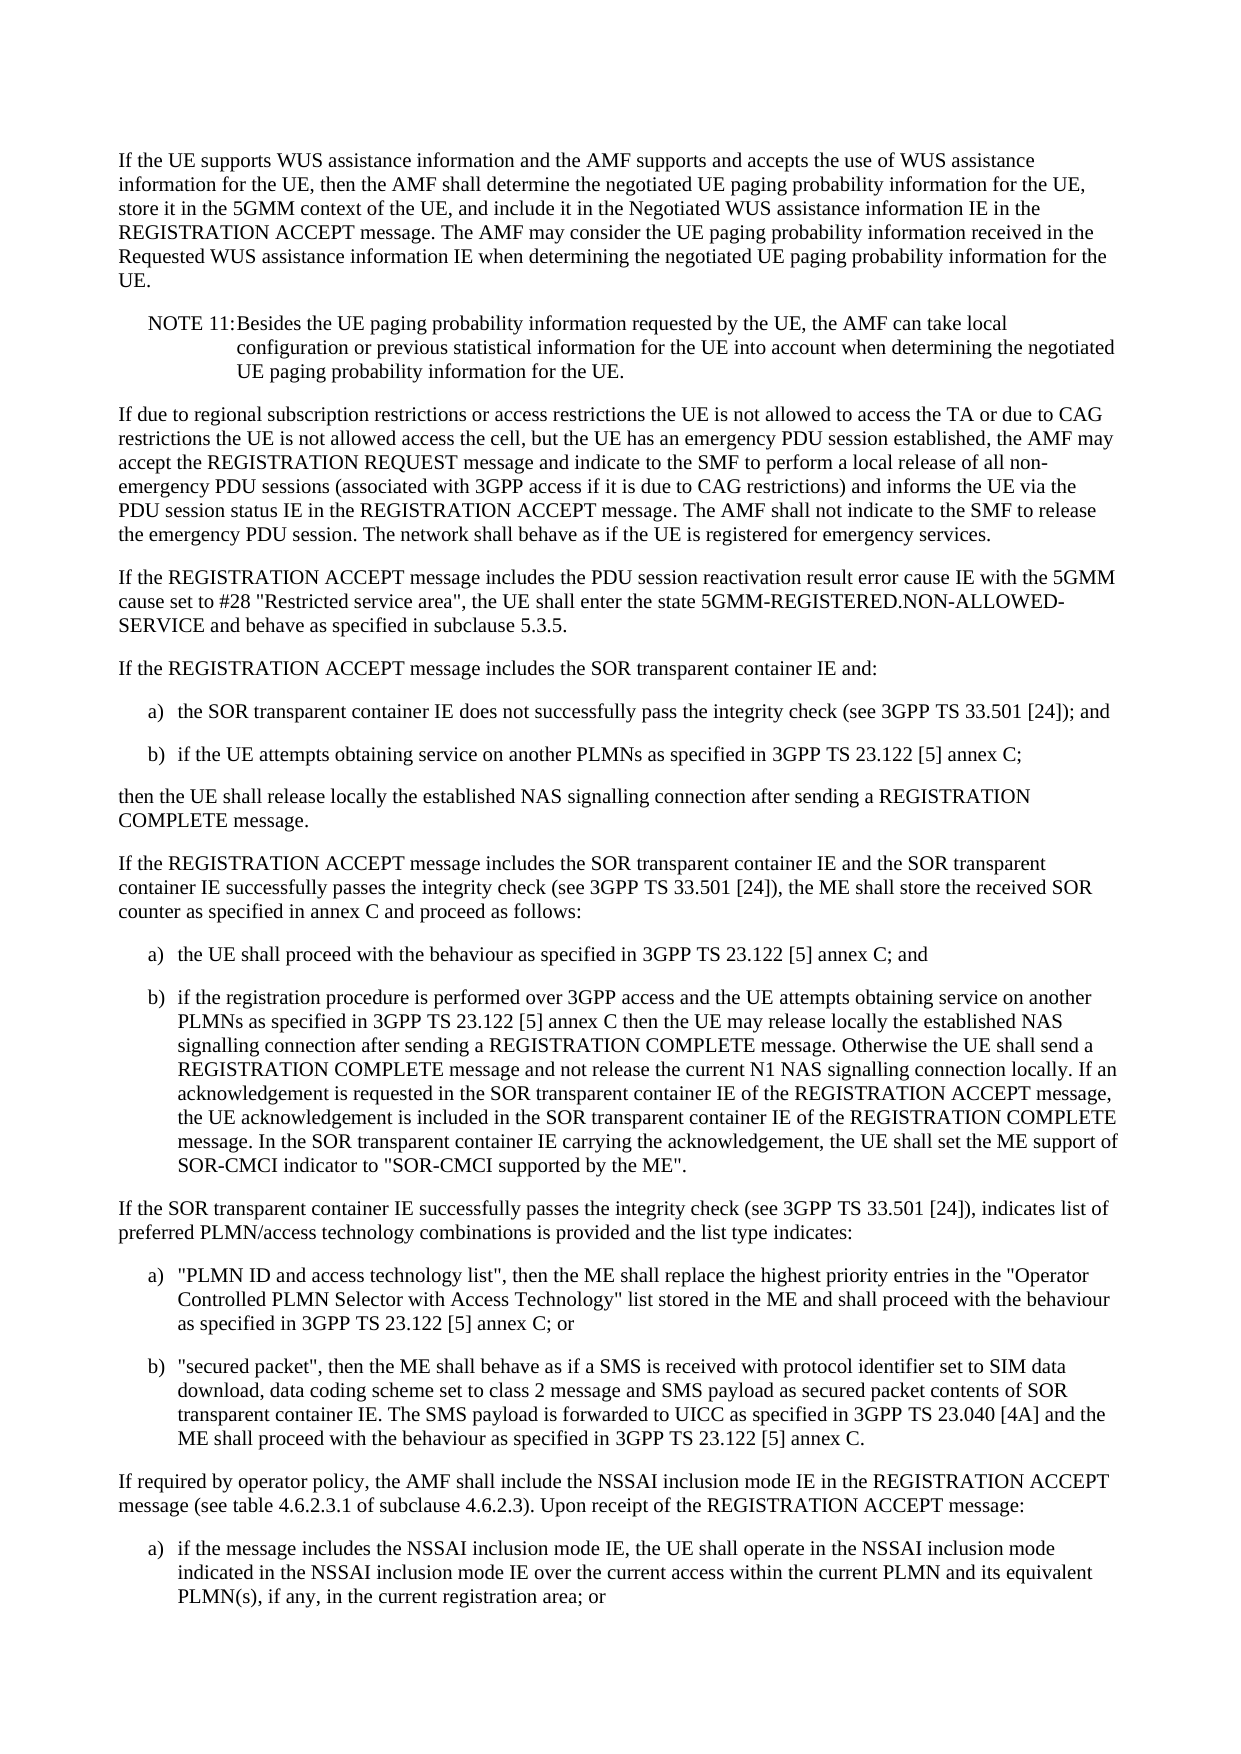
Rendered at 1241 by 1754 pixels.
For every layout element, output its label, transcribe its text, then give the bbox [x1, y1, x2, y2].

text then the UE shall release locally the established NAS signalling connection after sending a REGISTRATION COMPLETE message. [118, 784, 1122, 832]
text a) if the message includes the NSSAI inclusion mode IE, the UE shall operate in the NSSAI inclusion mode indicated in the NSSAI inclusion mode IE over the current access within the current PLMN and its equivalent PLMN(s), if any, in the current registration area; or [148, 1536, 1122, 1608]
text If required by operator policy, the AMF shall include the NSSAI inclusion mode IE in the REGISTRATION ACCEPT message (see table 4.6.2.3.1 of subclause 4.6.2.3). Upon receipt of the REGISTRATION ACCEPT message: [118, 1469, 1122, 1517]
text b) if the registration procedure is performed over 3GPP access and the UE attempts obtaining service on another PLMNs as specified in 3GPP TS 23.122 [5] annex C then the UE may release locally the established NAS signalling connection after sending a REGISTRATION COMPLETE message. Otherwise the UE shall send a REGISTRATION COMPLETE message and not release the current N1 NAS signalling connection locally. If an acknowledgement is requested in the SOR transparent container IE of the REGISTRATION ACCEPT message, the UE acknowledgement is included in the SOR transparent container IE of the REGISTRATION COMPLETE message. In the SOR transparent container IE carrying the acknowledgement, the UE shall set the ME support of SOR-CMCI indicator to "SOR-CMCI supported by the ME". [148, 985, 1122, 1177]
text b) "secured packet", then the ME shall behave as if a SMS is received with protocol identifier set to SIM data download, data coding scheme set to class 2 message and SMS payload as secured packet contents of SOR transparent container IE. The SMS payload is forwarded to UICC as specified in 3GPP TS 23.040 [4A] and the ME shall proceed with the behaviour as specified in 3GPP TS 23.122 [5] annex C. [148, 1354, 1122, 1450]
text If the SOR transparent container IE successfully passes the integrity check (see 3GPP TS 33.501 [24]), indicates list of preferred PLMN/access technology combinations is provided and the list type indicates: [118, 1196, 1122, 1244]
text b) if the UE attempts obtaining service on another PLMNs as specified in 3GPP TS 23.122 [5] annex C; [148, 741, 1122, 766]
text If the UE supports WUS assistance information and the AMF supports and accepts the use of WUS assistance information for the UE, then the AMF shall determine the negotiated UE paging probability information for the UE, store it in the 5GMM context of the UE, and include it in the Negotiated WUS assistance information IE in the REGISTRATION ACCEPT message. The AMF may consider the UE paging probability information received in the Requested WUS assistance information IE when determining the negotiated UE paging probability information for the UE. [118, 148, 1122, 292]
text NOTE 11: Besides the UE paging probability information requested by the UE, the AMF can take local configuration or previous statistical information for the UE into account when determining the negotiated UE paging probability information for the UE. [148, 311, 1122, 383]
text a) "PLMN ID and access technology list", then the ME shall replace the highest priority entries in the "Operator Controlled PLMN Selector with Access Technology" list stored in the ME and shall proceed with the behaviour as specified in 3GPP TS 23.122 [5] annex C; or [148, 1263, 1122, 1335]
text a) the UE shall proceed with the behaviour as specified in 3GPP TS 23.122 [5] annex C; and [148, 942, 1122, 966]
text If the REGISTRATION ACCEPT message includes the SOR transparent container IE and the SOR transparent container IE successfully passes the integrity check (see 3GPP TS 33.501 [24]), the ME shall store the received SOR counter as specified in annex C and proceed as follows: [118, 851, 1122, 923]
text If the REGISTRATION ACCEPT message includes the PDU session reactivation result error cause IE with the 5GMM cause set to #28 "Restricted service area", the UE shall enter the state 5GMM-REGISTERED.NON-ALLOWED-SERVICE and behave as specified in subclause 5.3.5. [118, 565, 1122, 637]
text If the REGISTRATION ACCEPT message includes the SOR transparent container IE and: [118, 656, 1122, 680]
text If due to regional subscription restrictions or access restrictions the UE is not allowed to access the TA or due to CAG restrictions the UE is not allowed access the cell, but the UE has an emergency PDU session established, the AMF may accept the REGISTRATION REQUEST message and indicate to the SMF to perform a local release of all non-emergency PDU sessions (associated with 3GPP access if it is due to CAG restrictions) and informs the UE via the PDU session status IE in the REGISTRATION ACCEPT message. The AMF shall not indicate to the SMF to release the emergency PDU session. The network shall behave as if the UE is registered for emergency services. [118, 402, 1122, 546]
text a) the SOR transparent container IE does not successfully pass the integrity check (see 3GPP TS 33.501 [24]); and [148, 699, 1122, 723]
